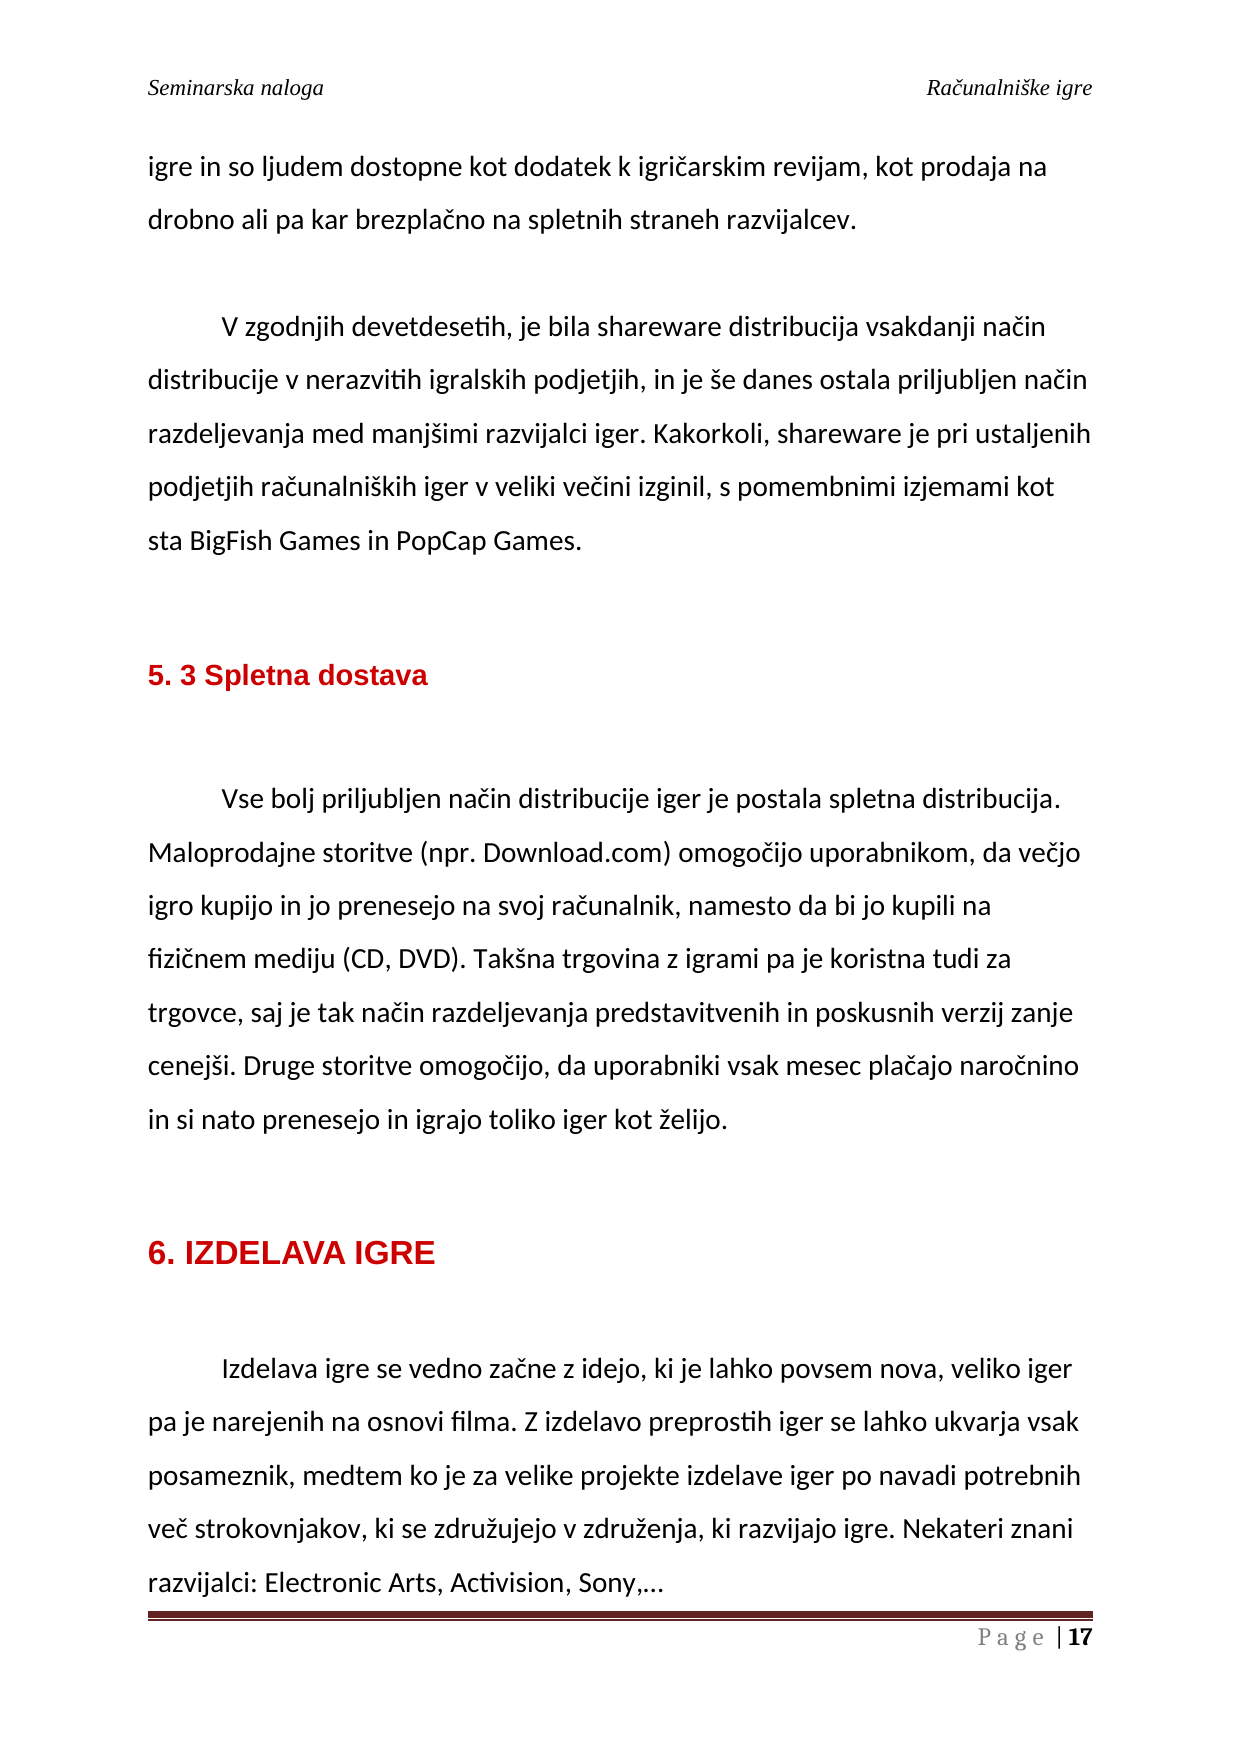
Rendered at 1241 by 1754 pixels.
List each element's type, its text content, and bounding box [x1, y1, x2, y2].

text 6. IZDELAVA IGRE [148, 1233, 1093, 1271]
text Izdelava igre se vedno začne z idejo, ki je lahko povsem nova, veliko iger pa je narejenih na osnovi filma. Z izdelavo preprostih iger se lahko ukvarja vsak posameznik, medtem ko je za velike projekte izdelave iger po navadi potrebnih več strokovnjakov, ki se združujejo v združenja, ki razvijajo igre. Nekateri znani razvijalci: Electronic Arts, Activision, Sony,… [148, 1350, 1093, 1599]
text Vse bolj priljubljen način distribucije iger je postala spletna distribucija. Maloprodajne storitve (npr. Download.com) omogočijo uporabnikom, da večjo igro kupijo in jo prenesejo na svoj računalnik, namesto da bi jo kupili na fizičnem mediju (CD, DVD). Takšna trgovina z igrami pa je koristna tudi za trgovce, saj je tak način razdeljevanja predstavitvenih in poskusnih verzij zanje cenejši. Druge storitve omogočijo, da uporabniki vsak mesec plačajo naročnino in si nato prenesejo in igrajo toliko iger kot želijo. [148, 780, 1093, 1137]
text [148, 148, 1093, 237]
text 5. 3 Spletna dostava [148, 658, 1093, 691]
text V zgodnjih devetdesetih, je bila shareware distribucija vsakdanji način distribucije v nerazvitih igralskih podjetjih, in je še danes ostala priljubljen način razdeljevanja med manjšimi razvijalci iger. Kakorkoli, shareware je pri ustaljenih podjetjih računalniških iger v veliki večini izginil, s pomembnimi izjemami kot sta BigFish Games in PopCap Games. [148, 308, 1093, 557]
